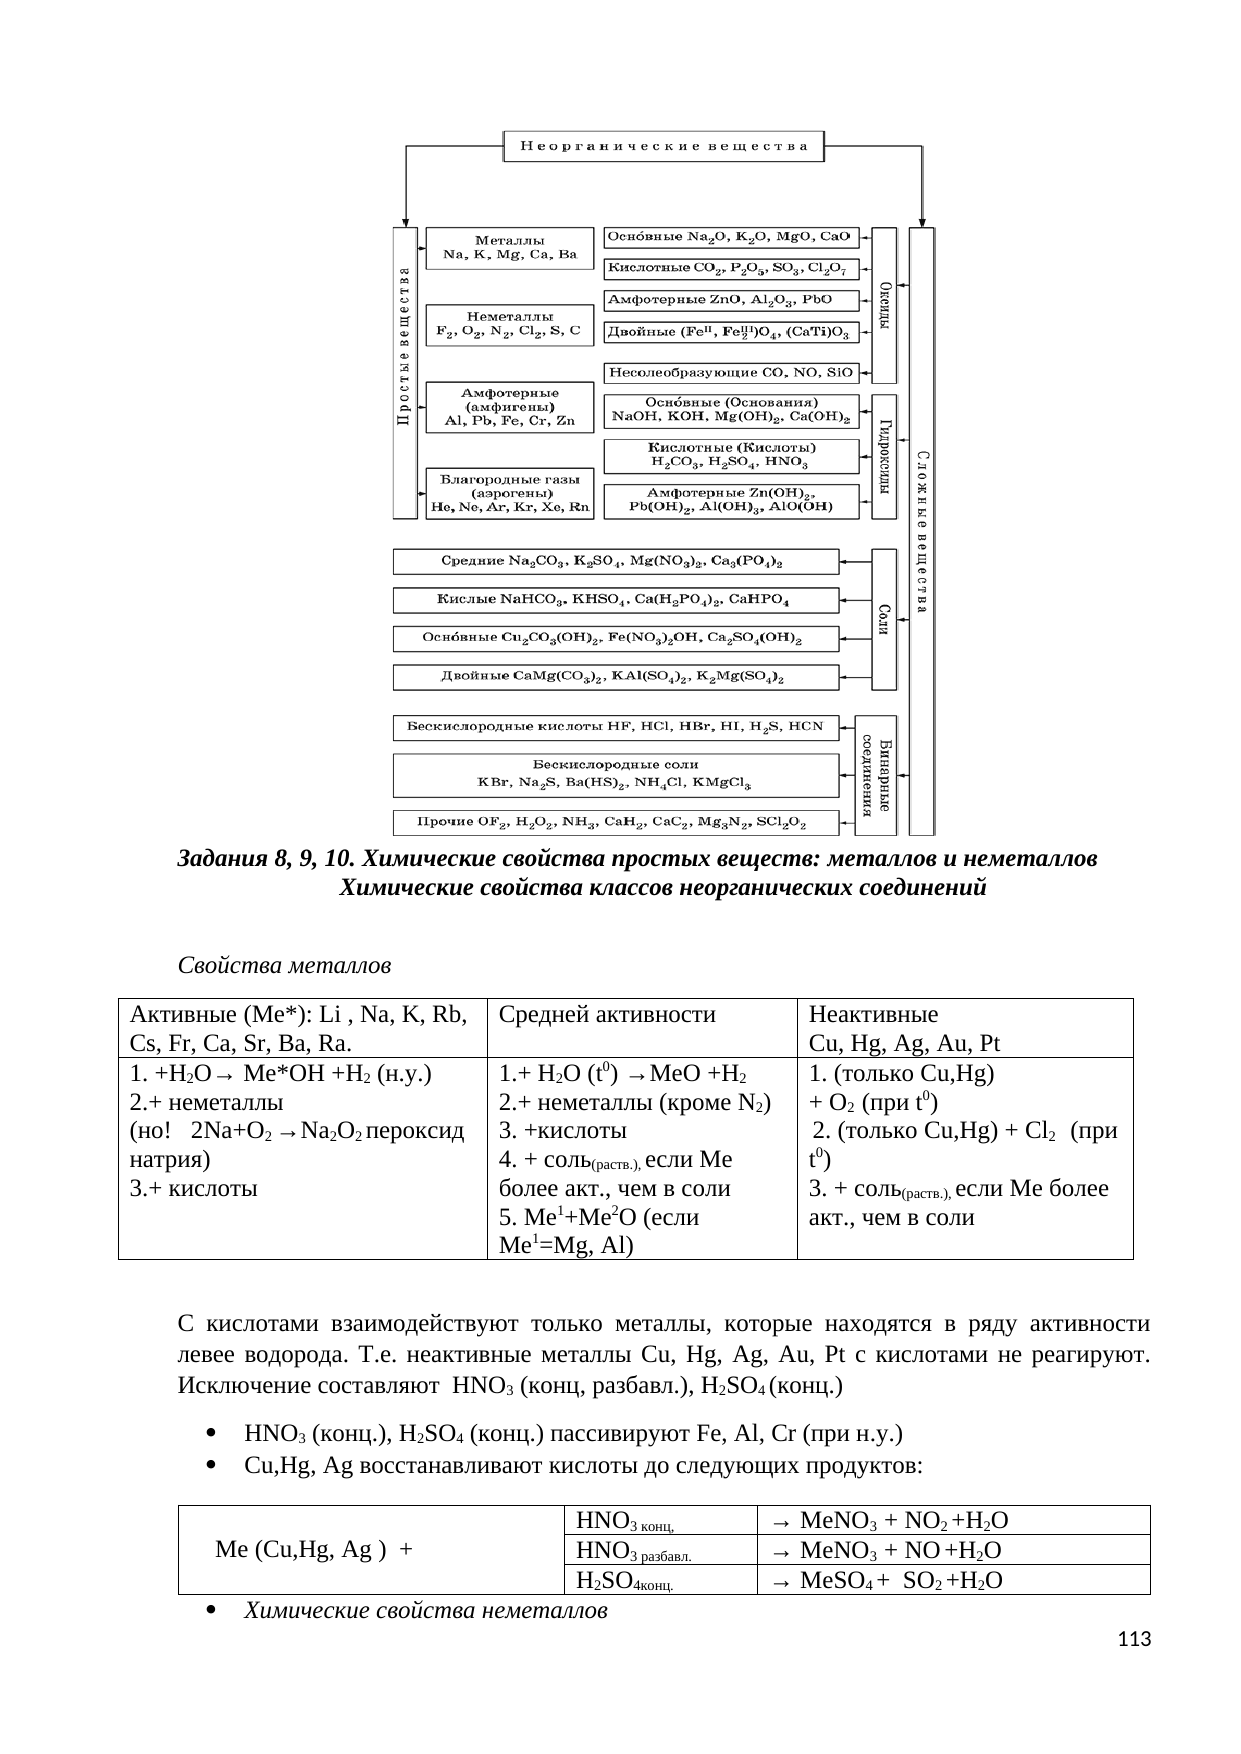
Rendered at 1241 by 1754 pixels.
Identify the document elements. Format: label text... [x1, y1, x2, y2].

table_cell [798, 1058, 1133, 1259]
list Химические свойства неметаллов [207, 1595, 1152, 1624]
list HNO3 (конц.), H2SO4 (конц.) пассивируют Fe, Al, Сr (при н.у.) [207, 1418, 1152, 1446]
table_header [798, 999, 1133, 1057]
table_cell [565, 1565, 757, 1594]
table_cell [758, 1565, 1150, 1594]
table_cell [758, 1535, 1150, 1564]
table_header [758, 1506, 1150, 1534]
text Задания 8, 9, 10. Химические свойства простых веществ: металлов и неметаллов [177, 843, 1152, 872]
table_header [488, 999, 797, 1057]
text Свойства металлов [177, 951, 1152, 979]
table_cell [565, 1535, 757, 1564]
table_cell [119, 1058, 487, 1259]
text С кислотами взаимодействуют только металлы, которые находятся в ряду активности левее водорода. Т.е. неактивные металлы Cu, Hg, Ag, Au, Pt с кислотами не реагируют. Исключение составляют HNO3 (конц, разбавл.), H2SO4 (конц.) [177, 1308, 1152, 1399]
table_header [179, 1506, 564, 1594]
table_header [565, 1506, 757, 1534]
text Химические свойства классов неорганических соединений [177, 872, 1152, 901]
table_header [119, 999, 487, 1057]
list Cu,Hg, Ag восстанавливают кислоты до следующих продуктов: [207, 1451, 1152, 1479]
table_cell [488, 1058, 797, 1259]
picture [392, 118, 936, 836]
